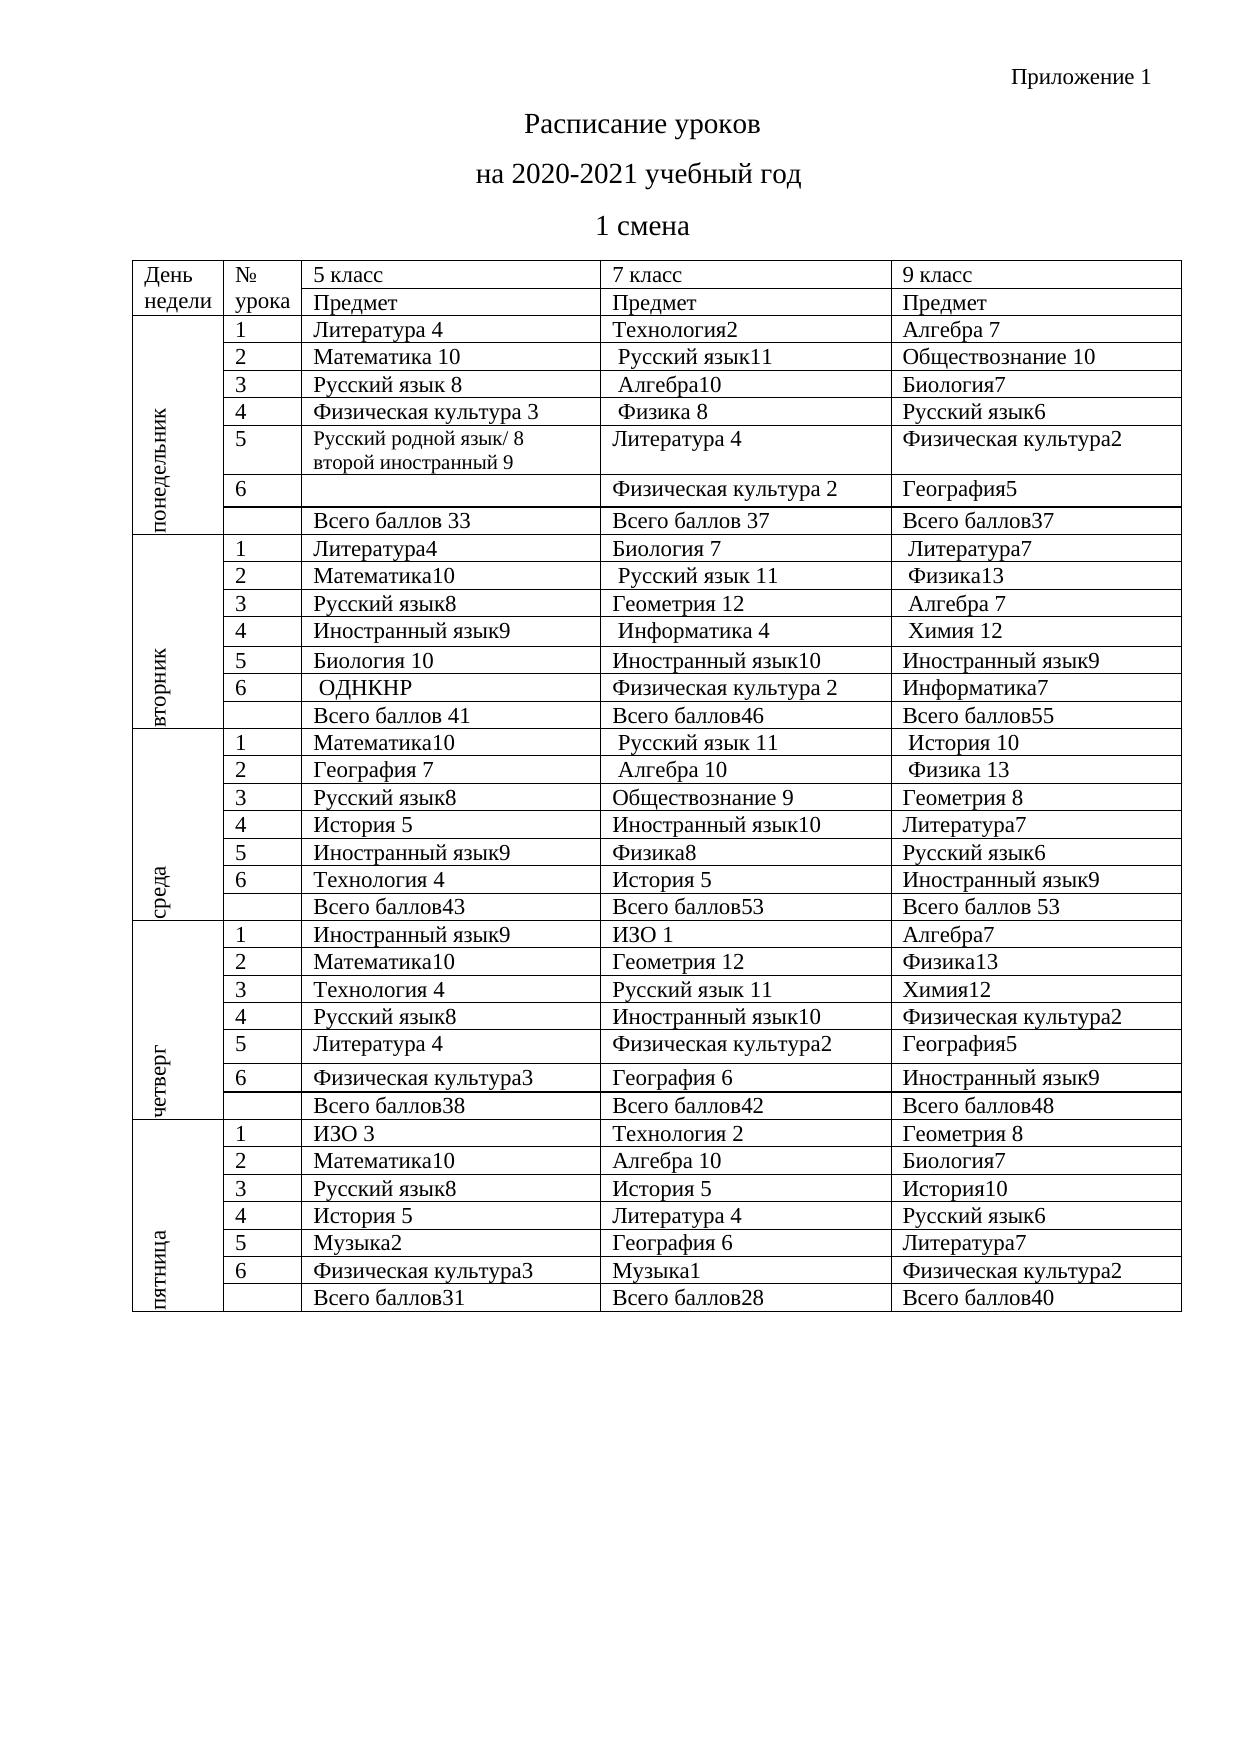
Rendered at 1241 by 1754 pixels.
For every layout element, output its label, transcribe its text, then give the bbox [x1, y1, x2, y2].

table_cell [224, 1093, 301, 1119]
table_cell Всего баллов 53 [892, 894, 1181, 920]
table_cell [302, 475, 600, 506]
table_cell Музыка1 [601, 1257, 891, 1283]
table_cell 6 [224, 1257, 301, 1283]
table_cell 3 [224, 784, 301, 810]
text Приложение 1 [133, 63, 1152, 89]
table_cell Всего баллов 41 [302, 702, 600, 728]
table_cell Технология2 [601, 316, 891, 342]
table_cell вторник [133, 535, 223, 728]
table_cell Геометрия 12 [601, 590, 891, 616]
table_cell Иностранный язык9 [892, 647, 1181, 673]
table_cell История 5 [601, 866, 891, 892]
table_cell Физика13 [892, 948, 1181, 974]
table_cell Литература 4 [302, 1030, 600, 1063]
table_cell Литература4 [302, 535, 600, 561]
table_cell Математика10 [302, 1147, 600, 1174]
table_cell Информатика7 [892, 674, 1181, 701]
table_cell Всего баллов53 [601, 894, 891, 920]
table_cell Русский язык6 [892, 839, 1181, 865]
table_cell Физическая культура 3 [302, 398, 600, 424]
table_cell Физическая культура2 [892, 1257, 1181, 1283]
table_cell Биология 7 [601, 535, 891, 561]
table_cell 5 [224, 426, 301, 474]
table_cell 6 [224, 475, 301, 506]
table_cell География 6 [601, 1064, 891, 1091]
table_cell Русский язык 11 [601, 976, 891, 1002]
table_cell ИЗО 3 [302, 1120, 600, 1146]
table_cell Алгебра 10 [601, 756, 891, 783]
table_cell Технология 4 [302, 976, 600, 1002]
table_cell Физическая культура3 [302, 1257, 600, 1283]
table_cell Всего баллов42 [601, 1093, 891, 1119]
table_cell География 6 [601, 1230, 891, 1256]
table_cell Всего баллов 37 [601, 508, 891, 534]
table_cell 1 [224, 921, 301, 947]
table_header № урока [224, 261, 301, 315]
table_cell понедельник [133, 316, 223, 534]
table_header 7 класс [601, 261, 891, 287]
table_cell Биология7 [892, 371, 1181, 397]
table_cell [224, 1284, 301, 1311]
table_cell Всего баллов37 [892, 508, 1181, 534]
table_cell Литература7 [892, 535, 1181, 561]
table_cell Физика8 [601, 839, 891, 865]
table_cell Литература 4 [302, 316, 600, 342]
table_cell среда [133, 729, 223, 920]
table_cell Физическая культура 2 [601, 475, 891, 506]
table_cell Русский язык 11 [601, 562, 891, 588]
table_cell Физическая культура2 [892, 426, 1181, 474]
table_cell Всего баллов40 [892, 1284, 1181, 1311]
table_cell [224, 894, 301, 920]
table_cell Русский язык 8 [302, 371, 600, 397]
table_cell ОДНКНР [302, 674, 600, 701]
table_cell ИЗО 1 [601, 921, 891, 947]
table_cell География 7 [302, 756, 600, 783]
table_cell [224, 702, 301, 728]
table_cell 3 [224, 976, 301, 1002]
table_cell История 5 [601, 1175, 891, 1201]
table_cell Русский родной язык/ 8 второй иностранный 9 [302, 426, 600, 474]
table_cell Информатика 4 [601, 617, 891, 646]
table_cell Иностранный язык9 [892, 1064, 1181, 1091]
table_cell История 10 [892, 729, 1181, 755]
table_cell Алгебра 7 [892, 316, 1181, 342]
table_cell Технология 4 [302, 866, 600, 892]
table_cell Всего баллов46 [601, 702, 891, 728]
table_cell [224, 508, 301, 534]
table_cell Физическая культура2 [601, 1030, 891, 1063]
table_cell Биология 10 [302, 647, 600, 673]
table_cell Иностранный язык9 [302, 617, 600, 646]
table_cell 5 [224, 1230, 301, 1256]
table_cell 1 [224, 535, 301, 561]
table_cell четверг [133, 921, 223, 1119]
table_cell 1 [224, 1120, 301, 1146]
table_cell Всего баллов38 [302, 1093, 600, 1119]
table_cell Алгебра 10 [601, 1147, 891, 1174]
table_cell 1 [224, 729, 301, 755]
table_cell Геометрия 8 [892, 1120, 1181, 1146]
table_cell Иностранный язык10 [601, 1003, 891, 1029]
table_cell 3 [224, 371, 301, 397]
table_cell Русский язык8 [302, 784, 600, 810]
text Расписание уроков [133, 106, 1152, 140]
text на 2020-2021 учебный год [133, 156, 1152, 190]
table_header 5 класс [302, 261, 600, 287]
table_cell Всего баллов48 [892, 1093, 1181, 1119]
table_cell 2 [224, 562, 301, 588]
table_cell 4 [224, 398, 301, 424]
table_cell Литература 4 [601, 1202, 891, 1228]
table_cell История 5 [302, 811, 600, 838]
table_cell Геометрия 8 [892, 784, 1181, 810]
table_cell Обществознание 10 [892, 343, 1181, 370]
table_cell 4 [224, 1202, 301, 1228]
table_cell 2 [224, 1147, 301, 1174]
table_cell Математика 10 [302, 343, 600, 370]
table_cell Русский язык 11 [601, 729, 891, 755]
table_cell Предмет [892, 289, 1181, 315]
table_cell Русский язык6 [892, 398, 1181, 424]
table_cell 5 [224, 1030, 301, 1063]
table_cell Предмет [601, 289, 891, 315]
table_cell Физика 13 [892, 756, 1181, 783]
table_cell Геометрия 12 [601, 948, 891, 974]
table_cell 3 [224, 590, 301, 616]
table_cell Русский язык8 [302, 590, 600, 616]
table_cell Физика 8 [601, 398, 891, 424]
table_cell 4 [224, 811, 301, 838]
table_cell Физическая культура 2 [601, 674, 891, 701]
table_header День недели [133, 261, 223, 315]
table_cell Математика10 [302, 729, 600, 755]
table_cell Литература7 [892, 811, 1181, 838]
table_cell Русский язык8 [302, 1175, 600, 1201]
table_cell Музыка2 [302, 1230, 600, 1256]
table_cell 5 [224, 839, 301, 865]
table_cell Всего баллов31 [302, 1284, 600, 1311]
table_cell 4 [224, 1003, 301, 1029]
table_cell 6 [224, 866, 301, 892]
table_cell Всего баллов 33 [302, 508, 600, 534]
table_cell Физика13 [892, 562, 1181, 588]
table_cell 6 [224, 1064, 301, 1091]
table_cell Математика10 [302, 948, 600, 974]
table_cell Русский язык8 [302, 1003, 600, 1029]
table_cell Алгебра7 [892, 921, 1181, 947]
table_cell Иностранный язык10 [601, 647, 891, 673]
table_cell Химия12 [892, 976, 1181, 1002]
table_cell 4 [224, 617, 301, 646]
table_cell История 5 [302, 1202, 600, 1228]
table_cell Русский язык11 [601, 343, 891, 370]
table_cell Математика10 [302, 562, 600, 588]
table_cell Литература 4 [601, 426, 891, 474]
table_cell Литература7 [892, 1230, 1181, 1256]
table_cell Технология 2 [601, 1120, 891, 1146]
table_cell Биология7 [892, 1147, 1181, 1174]
table_cell 2 [224, 948, 301, 974]
table_cell Предмет [302, 289, 600, 315]
table_cell Алгебра 7 [892, 590, 1181, 616]
table_cell 6 [224, 674, 301, 701]
table_cell География5 [892, 475, 1181, 506]
table_cell Иностранный язык9 [892, 866, 1181, 892]
table_cell 3 [224, 1175, 301, 1201]
text 1 смена [133, 208, 1152, 242]
table_header 9 класс [892, 261, 1181, 287]
table_cell пятница [133, 1120, 223, 1311]
table_cell География5 [892, 1030, 1181, 1063]
table_cell 2 [224, 343, 301, 370]
table_cell Иностранный язык9 [302, 921, 600, 947]
table_cell 5 [224, 647, 301, 673]
table_cell Всего баллов55 [892, 702, 1181, 728]
table_cell Физическая культура2 [892, 1003, 1181, 1029]
table_cell Иностранный язык9 [302, 839, 600, 865]
table_cell Обществознание 9 [601, 784, 891, 810]
table_cell 2 [224, 756, 301, 783]
table_cell Алгебра10 [601, 371, 891, 397]
table_cell Химия 12 [892, 617, 1181, 646]
table_cell 1 [224, 316, 301, 342]
table_cell Всего баллов43 [302, 894, 600, 920]
table_cell Физическая культура3 [302, 1064, 600, 1091]
table_cell Иностранный язык10 [601, 811, 891, 838]
table_cell Всего баллов28 [601, 1284, 891, 1311]
table_cell Русский язык6 [892, 1202, 1181, 1228]
table_cell История10 [892, 1175, 1181, 1201]
